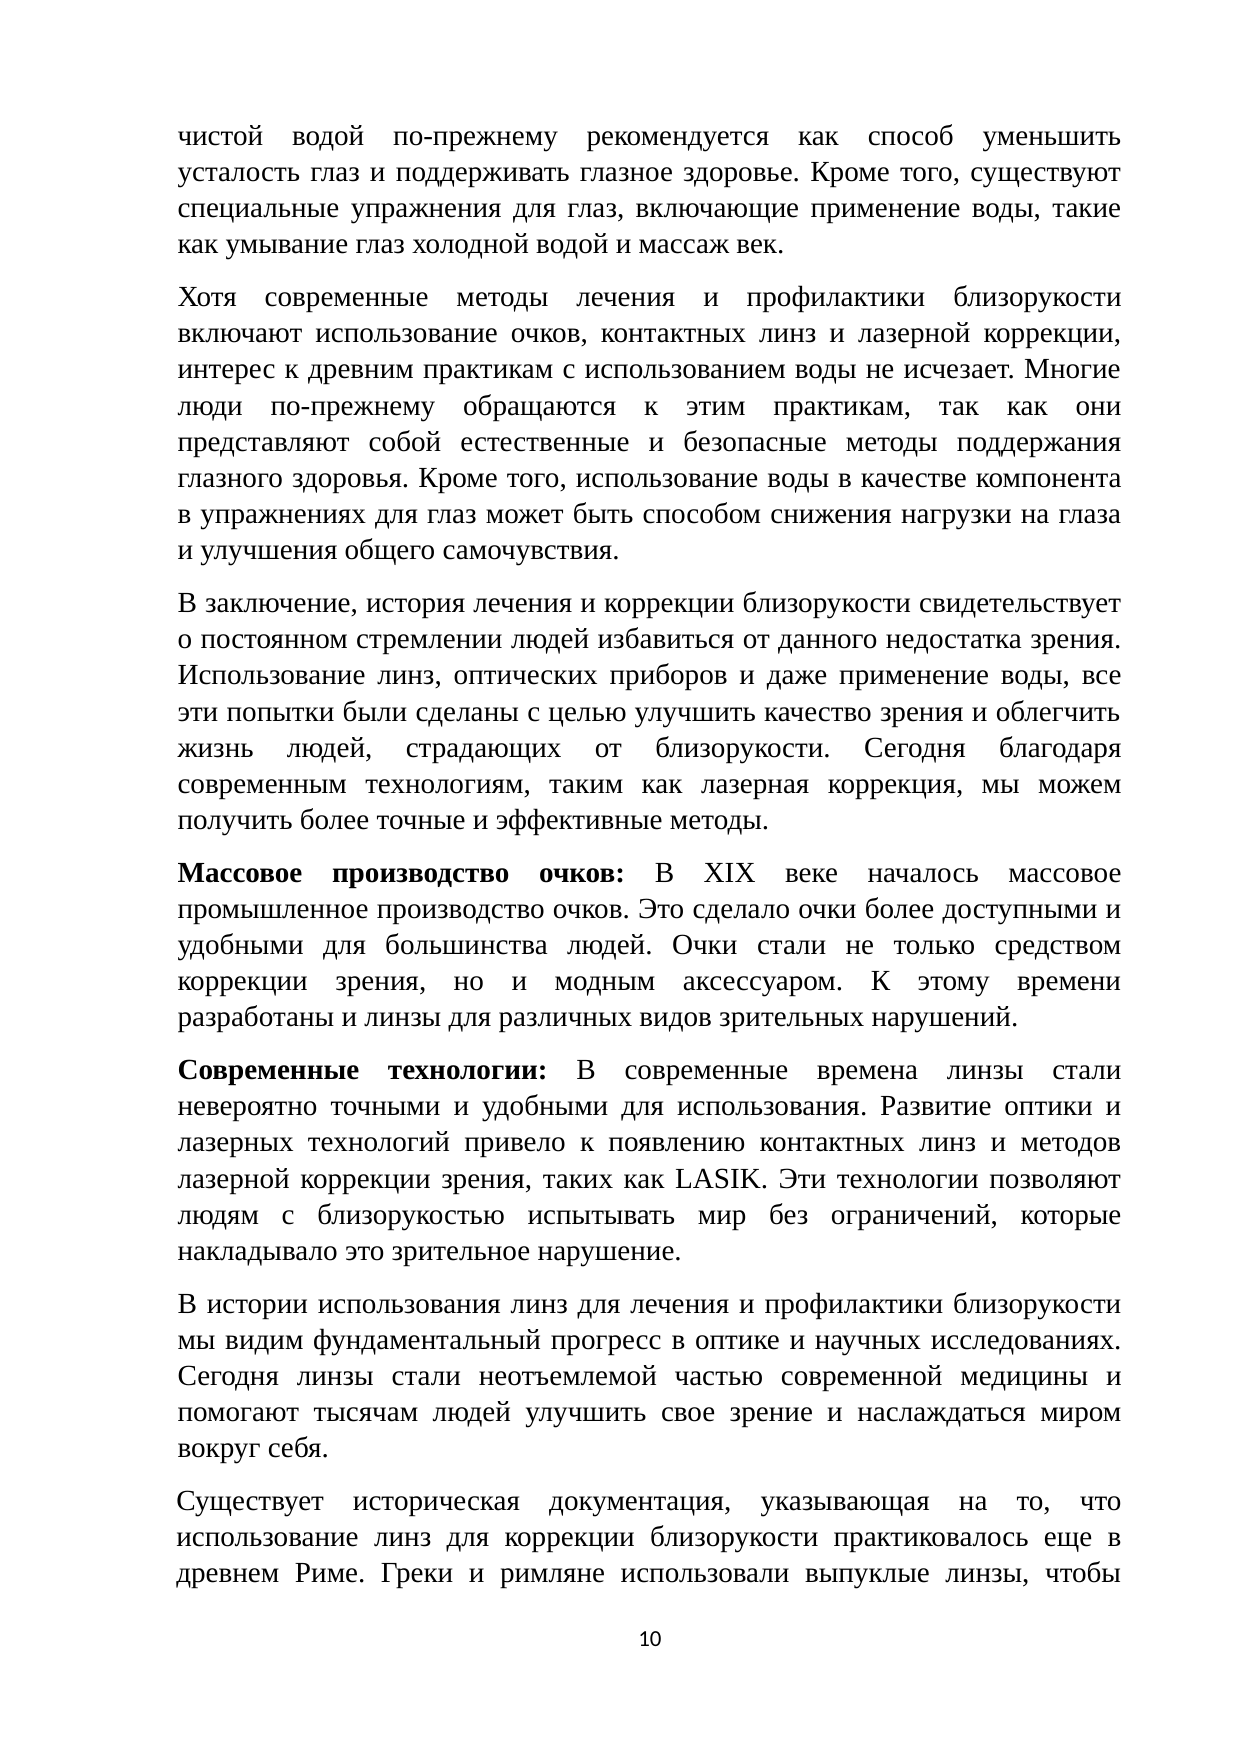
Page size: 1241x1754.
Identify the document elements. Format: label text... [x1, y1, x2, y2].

text Хотя современные методы лечения и профилактики близорукости включают использование очков, контактных линз и лазерной коррекции, интерес к древним практикам с использованием воды не исчезает. Многие люди по-прежнему обращаются к этим практикам, так как они представляют собой естественные и безопасные методы поддержания глазного здоровья. Кроме того, использование воды в качестве компонента в упражнениях для глаз может быть способом снижения нагрузки на глаза и улучшения общего самочувствия. [177, 279, 1122, 566]
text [176, 1483, 1122, 1589]
text Массовое производство очков: В XIX веке началось массовое промышленное производство очков. Это сделало очки более доступными и удобными для большинства людей. Очки стали не только средством коррекции зрения, но и модным аксессуаром. К этому времени разработаны и линзы для различных видов зрительных нарушений. [177, 855, 1122, 1033]
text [177, 118, 1122, 260]
text Современные технологии: В современные времена линзы стали невероятно точными и удобными для использования. Развитие оптики и лазерных технологий привело к появлению контактных линз и методов лазерной коррекции зрения, таких как LASIK. Эти технологии позволяют людям с близорукостью испытывать мир без ограничений, которые накладывало это зрительное нарушение. [177, 1052, 1122, 1267]
text В заключение, история лечения и коррекции близорукости свидетельствует о постоянном стремлении людей избавиться от данного недостатка зрения. Использование линз, оптических приборов и даже применение воды, все эти попытки были сделаны с целью улучшить качество зрения и облегчить жизнь людей, страдающих от близорукости. Сегодня благодаря современным технологиям, таким как лазерная коррекция, мы можем получить более точные и эффективные методы. [177, 585, 1122, 836]
text В истории использования линз для лечения и профилактики близорукости мы видим фундаментальный прогресс в оптике и научных исследованиях. Сегодня линзы стали неотъемлемой частью современной медицины и помогают тысячам людей улучшить свое зрение и наслаждаться миром вокруг себя. [177, 1286, 1122, 1464]
